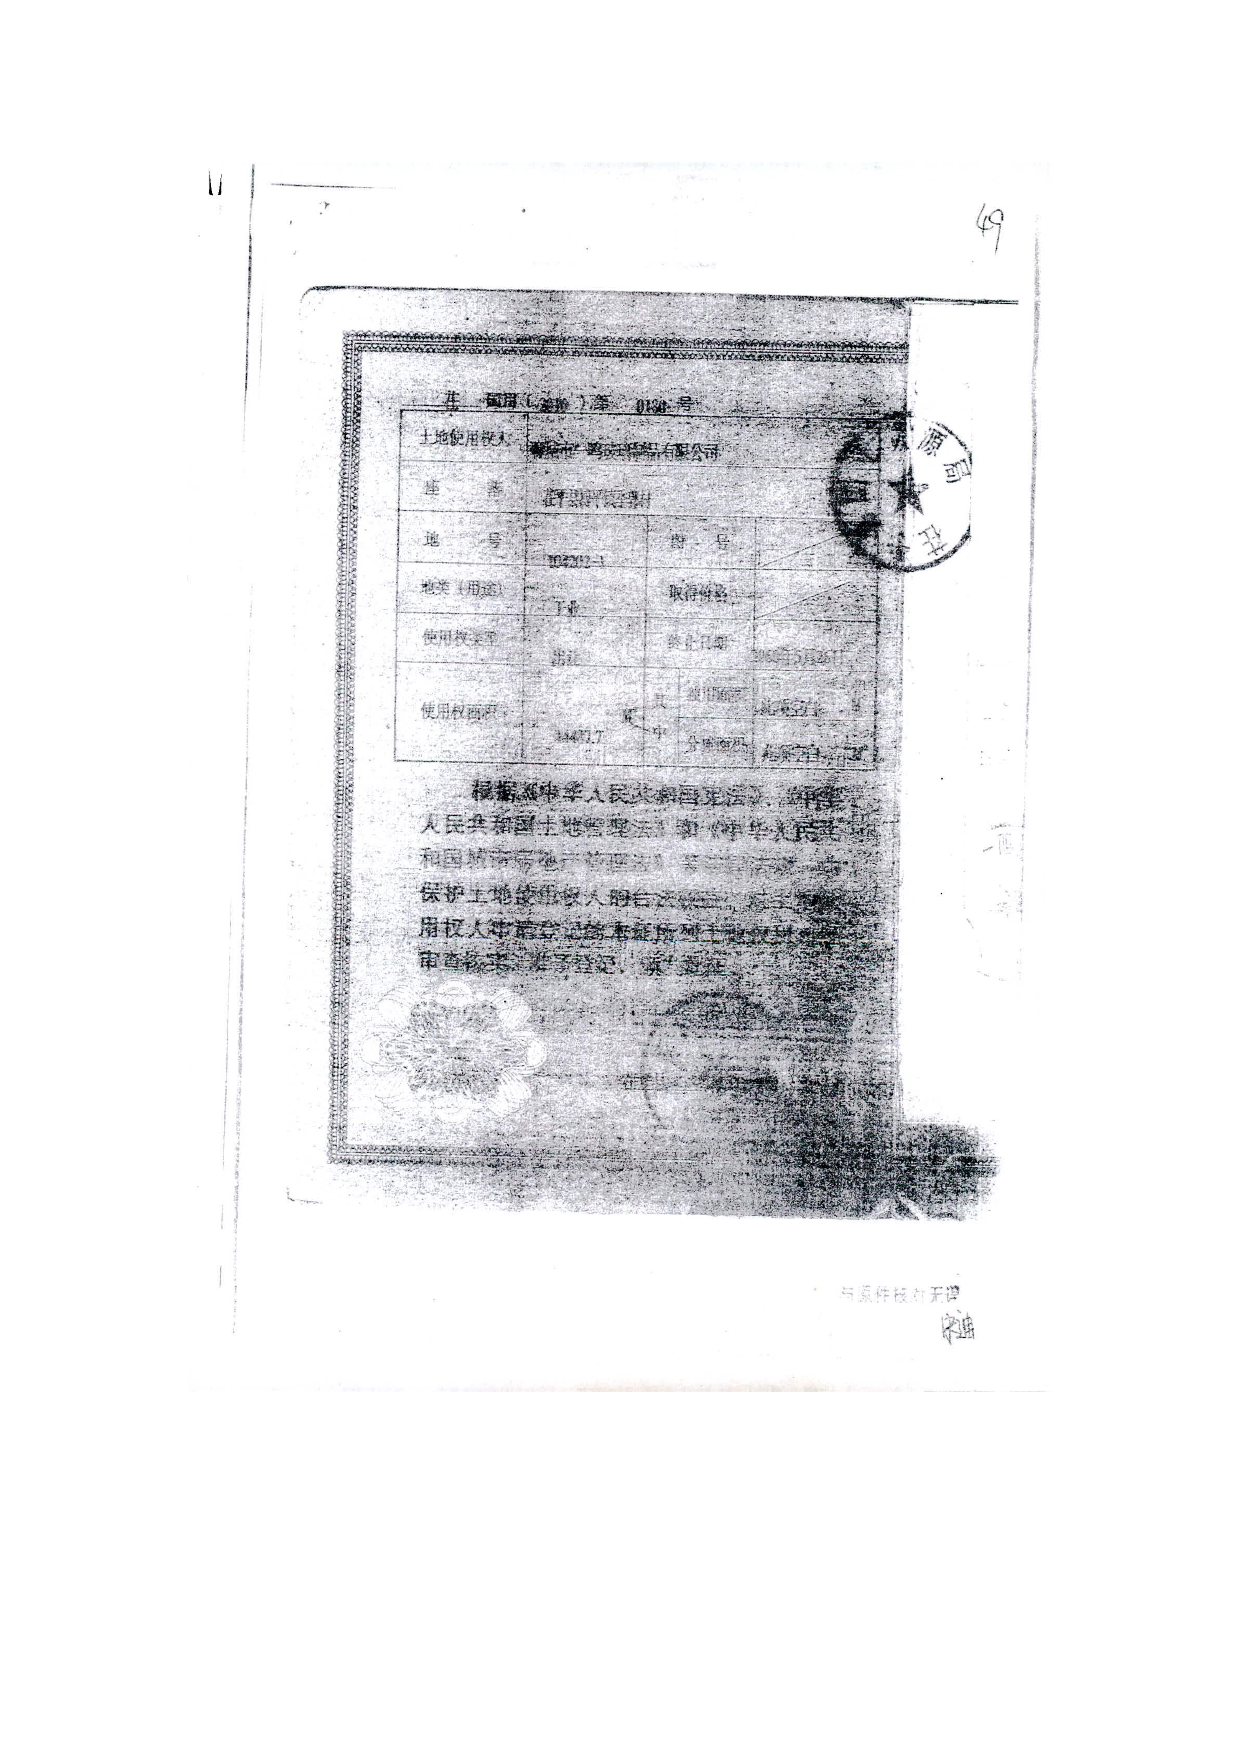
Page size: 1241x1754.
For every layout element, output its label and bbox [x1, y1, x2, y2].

picture [187, 162, 1053, 1392]
